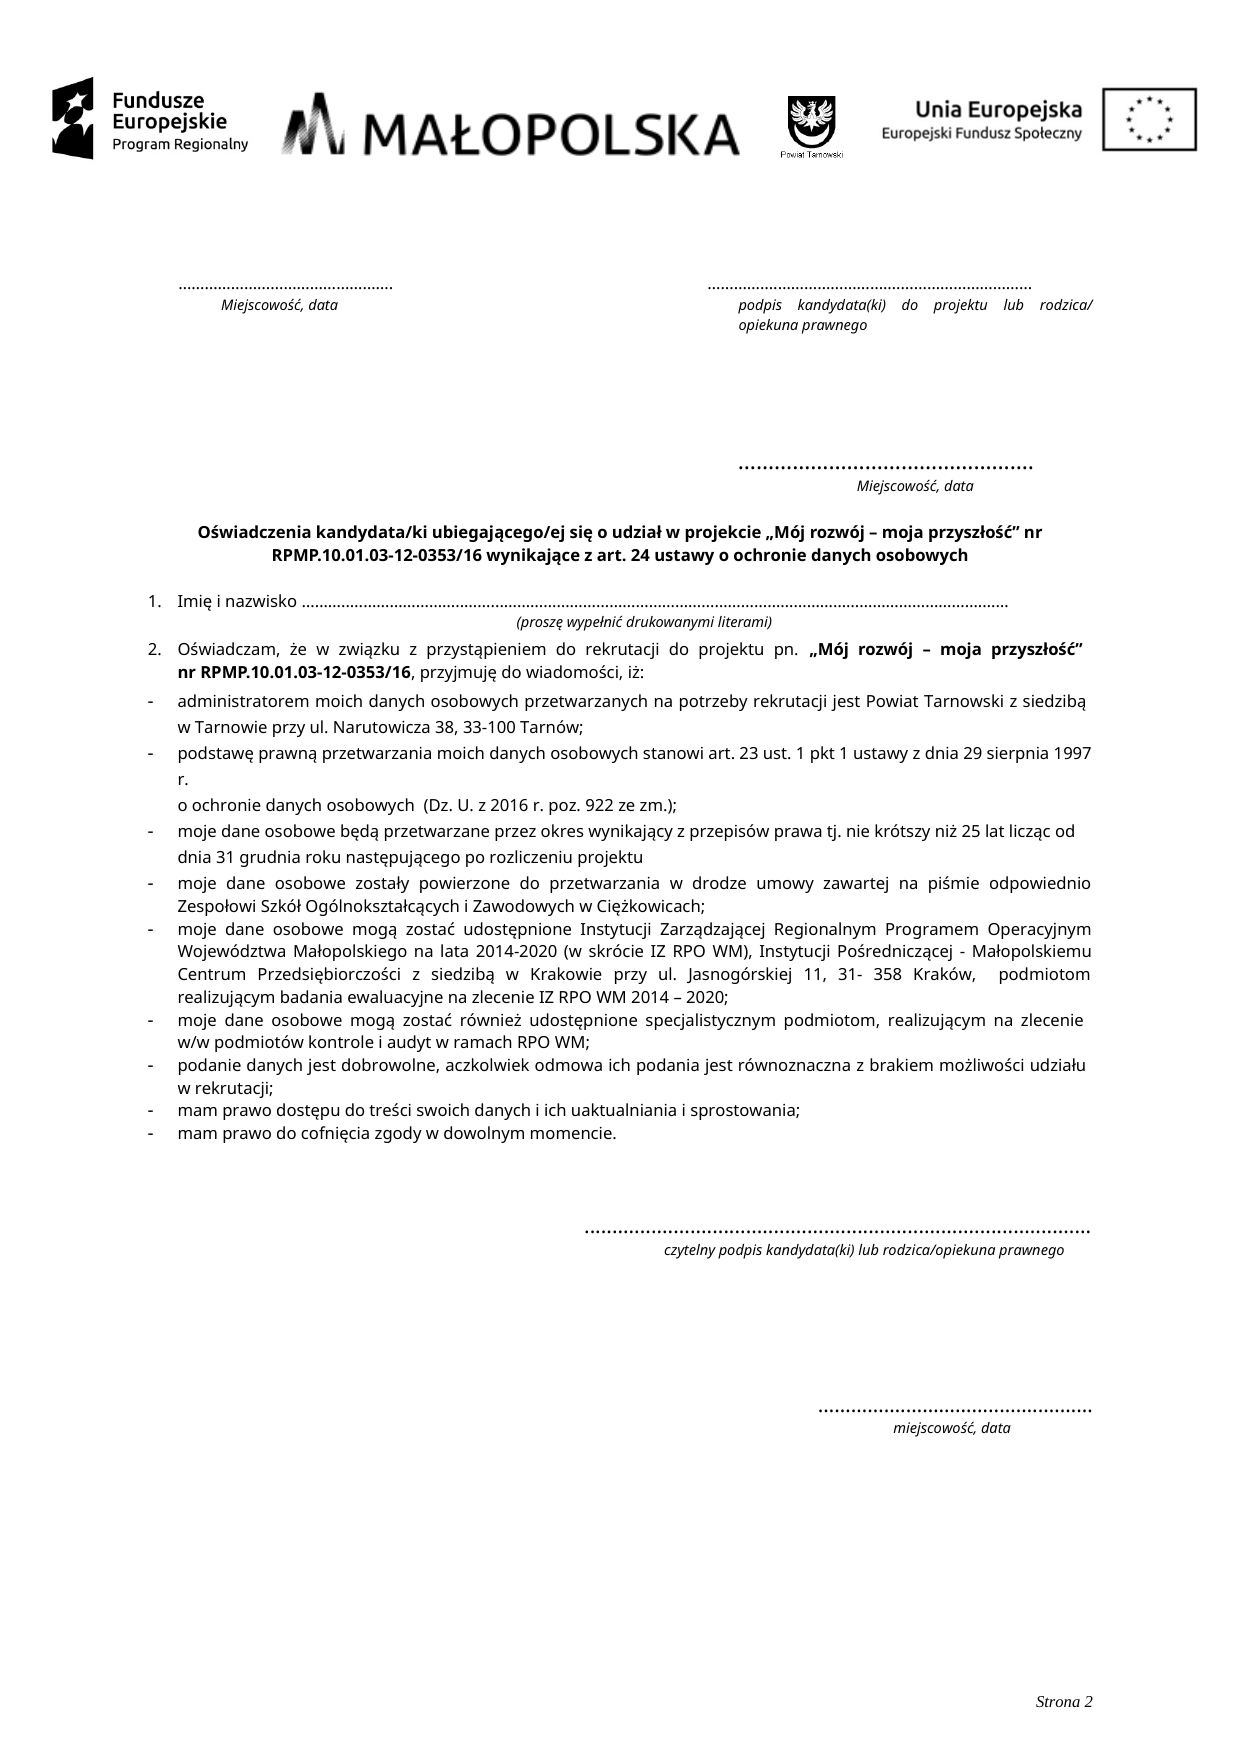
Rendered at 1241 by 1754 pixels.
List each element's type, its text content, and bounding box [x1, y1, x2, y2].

text ........................................................................................... [517, 1211, 1093, 1239]
text …………………………………………. [148, 445, 1093, 476]
list moje dane osobowe mogą zostać udostępnione Instytucji Zarządzającej Regionalnym Programem Operacyjnym Województwa Małopolskiego na lata 2014-2020 (w skrócie IZ RPO WM), Instytucji Pośredniczącej - Małopolskiemu Centrum Przedsiębiorczości z siedzibą w Krakowie przy ul. Jasnogórskiej 11, 31- 358 Kraków, podmiotom realizującym badania ewaluacyjne na zlecenie IZ RPO WM 2014 – 2020; [148, 917, 1093, 1008]
text Oświadczenia kandydata/ki ubiegającego/ej się o udział w projekcie „Mój rozwój – moja przyszłość” nr RPMP.10.01.03-12-0353/16 wynikające z art. 24 ustawy o ochronie danych osobowych [148, 521, 1093, 566]
picture [48, 71, 254, 170]
text czytelny podpis kandydata(ki) lub rodzica/opiekuna prawnego [148, 1239, 1093, 1259]
list Oświadczam, że w związku z przystąpieniem do rekrutacji do projektu pn. „Mój rozwój – moja przyszłość” nr RPMP.10.01.03-12-0353/16, przyjmuję do wiadomości, iż: [148, 638, 1093, 683]
list moje dane osobowe mogą zostać również udostępnione specjalistycznym podmiotom, realizującym na zlecenie w/w podmiotów kontrole i audyt w ramach RPO WM; [148, 1008, 1093, 1054]
list Imię i nazwisko ………..……………………..……...……………………………………………………………………………………………….…… [148, 589, 1093, 612]
text …………………………………………. …………….…………………….…………………………… [148, 272, 1093, 295]
list administratorem moich danych osobowych przetwarzanych na potrzeby rekrutacji jest Powiat Tarnowski z siedzibą w Tarnowie przy ul. Narutowicza 38, 33-100 Tarnów; [148, 690, 1093, 738]
picture [776, 93, 845, 161]
list moje dane osobowe zostały powierzone do przetwarzania w drodze umowy zawartej na piśmie odpowiednio Zespołowi Szkół Ogólnokształcących i Zawodowych w Ciężkowicach; [148, 872, 1093, 917]
list podanie danych jest dobrowolne, aczkolwiek odmowa ich podania jest równoznaczna z brakiem możliwości udziału w rekrutacji; [148, 1054, 1093, 1099]
picture [878, 83, 1203, 162]
text (proszę wypełnić drukowanymi literami) [148, 612, 1093, 632]
text …………….……………..……..……… [148, 1390, 1093, 1418]
picture [274, 81, 750, 161]
text Miejscowość, data podpis kandydata(ki) do projektu lub rodzica/ opiekuna prawnego [221, 295, 1093, 334]
text Miejscowość, data [664, 476, 1093, 496]
list mam prawo do cofnięcia zgody w dowolnym momencie. [148, 1122, 1093, 1144]
list moje dane osobowe będą przetwarzane przez okres wynikający z przepisów prawa tj. nie krótszy niż 25 lat licząc od dnia 31 grudnia roku następującego po rozliczeniu projektu [148, 820, 1093, 869]
list mam prawo dostępu do treści swoich danych i ich uaktualniania i sprostowania; [148, 1099, 1093, 1122]
text miejscowość, data [738, 1418, 1093, 1438]
list podstawę prawną przetwarzania moich danych osobowych stanowi art. 23 ust. 1 pkt 1 ustawy z dnia 29 sierpnia 1997 r. o ochronie danych osobowych (Dz. U. z 2016 r. poz. 922 ze zm.); [148, 742, 1093, 817]
